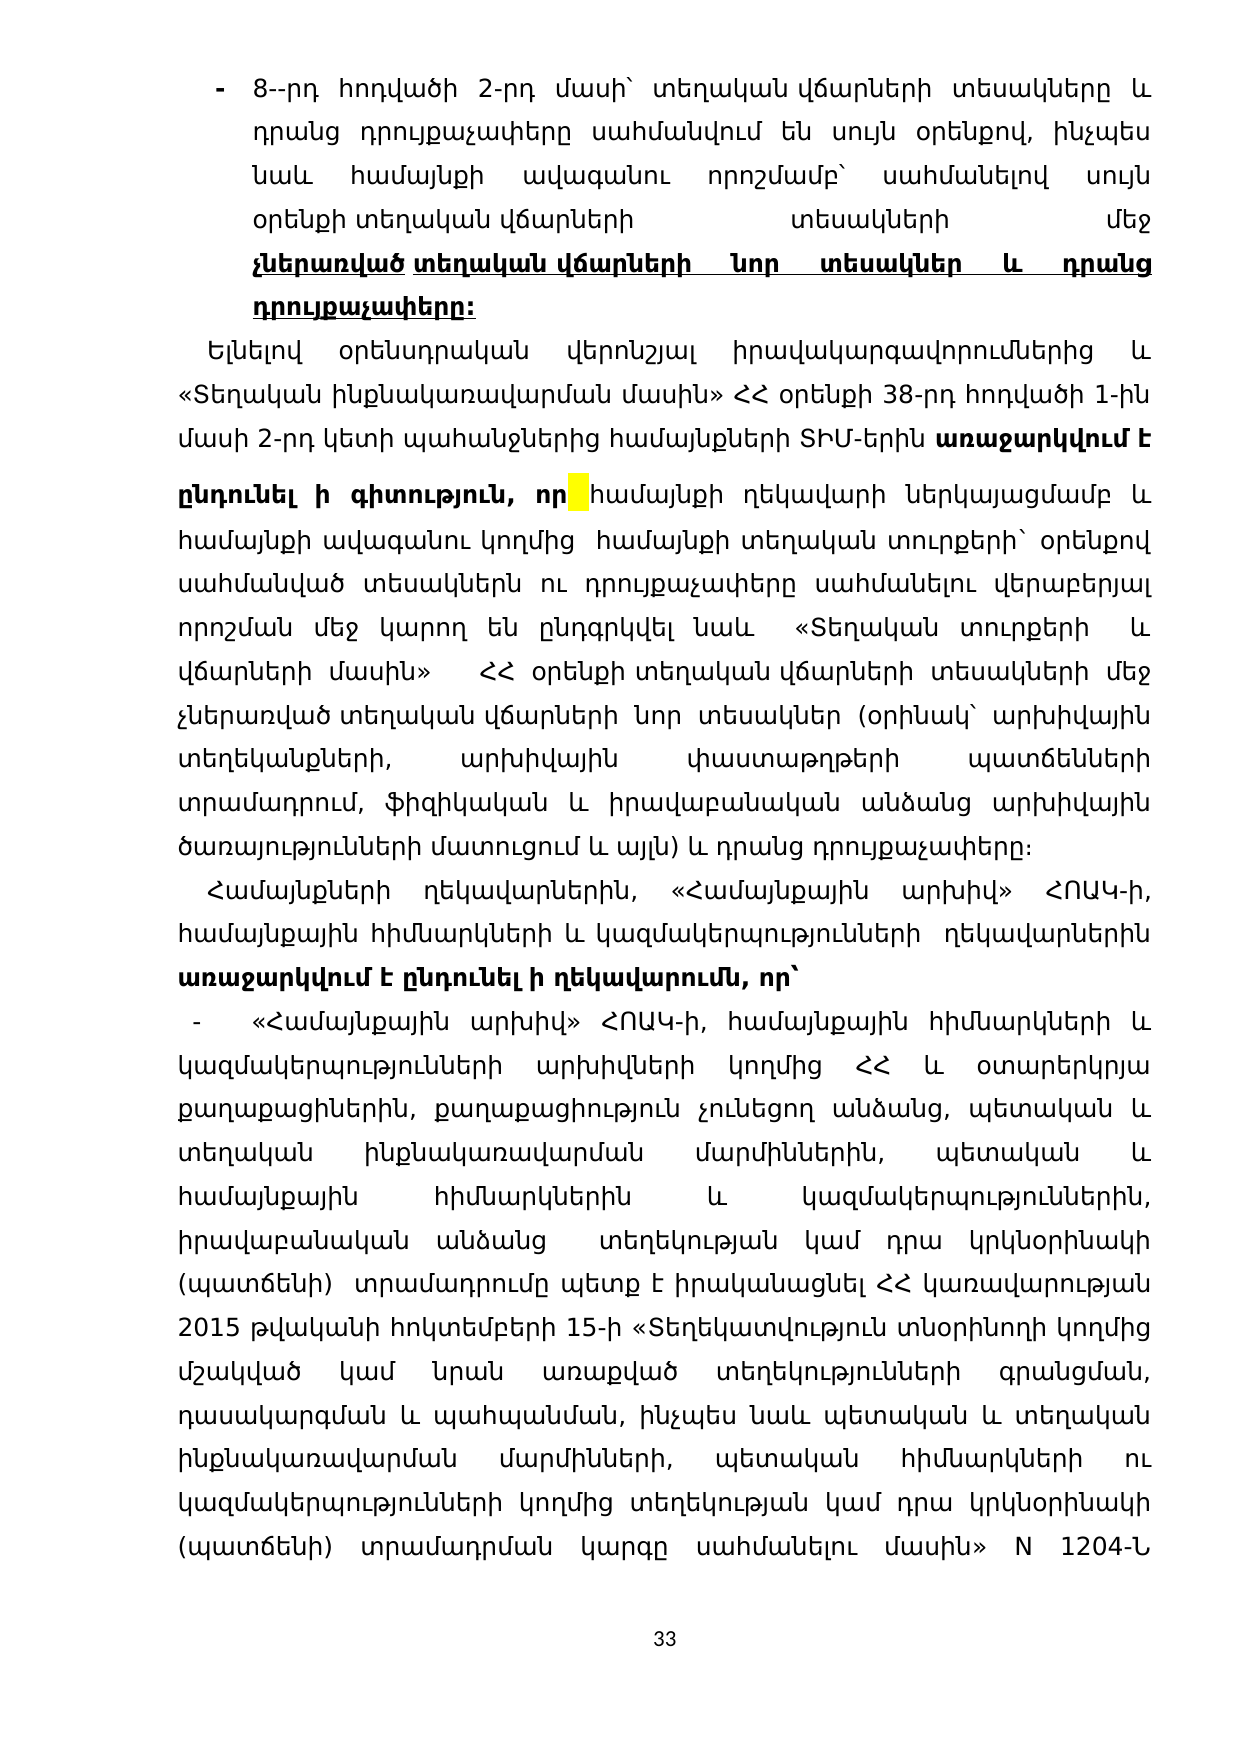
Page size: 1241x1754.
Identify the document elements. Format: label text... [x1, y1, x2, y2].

text Համայնքների ղեկավարներին, «Համայնքային արխիվ» ՀՈԱԿ-ի, համայնքային հիմնարկների և կազմակերպությունների ղեկավարներին առաջարկվում է ընդունել ի ղեկավարումն, որ՝ [177, 876, 1152, 992]
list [177, 1007, 1152, 1561]
text Ելնելով օրենսդրական վերոնշյալ իրավակարգավորումներից և «Տեղական ինքնակառավարման մասին» ՀՀ օրենքի 38-րդ հոդվածի 1-ին մասի 2-րդ կետի պահանջներից համայնքների ՏԻՄ-երին առաջարկվում է ընդունել ի գիտություն, որ համայնքի ղեկավարի ներկայացմամբ և համայնքի ավագանու կողմից համայնքի տեղական տուրքերի` օրենքով սահմանված տեսակներն ու դրույքաչափերը սահմանելու վերաբերյալ որոշման մեջ կարող են ընդգրկվել նաև «Տեղական տուրքերի և վճարների մասին» ՀՀ օրենքի տեղական վճարների տեսակների մեջ չներառված տեղական վճարների նոր տեսակներ (օրինակ՝ արխիվային տեղեկանքների, արխիվային փաստաթղթերի պատճենների տրամադրում, ֆիզիկական և իրավաբանական անձանց արխիվային ծառայությունների մատուցում և այլն) և դրանց դրույքաչափերը։ [177, 336, 1152, 861]
list 8--րդ հոդվածի 2-րդ մասի՝ տեղական վճարների տեսակները և դրանց դրույքաչափերը սահմանվում են սույն օրենքով, ինչպես նաև համայնքի ավագանու որոշմամբ՝ սահմանելով սույն օրենքի տեղական վճարների տեսակների մեջ չներառված տեղական վճարների նոր տեսակներ և դրանց դրույքաչափերը: [215, 74, 1152, 322]
